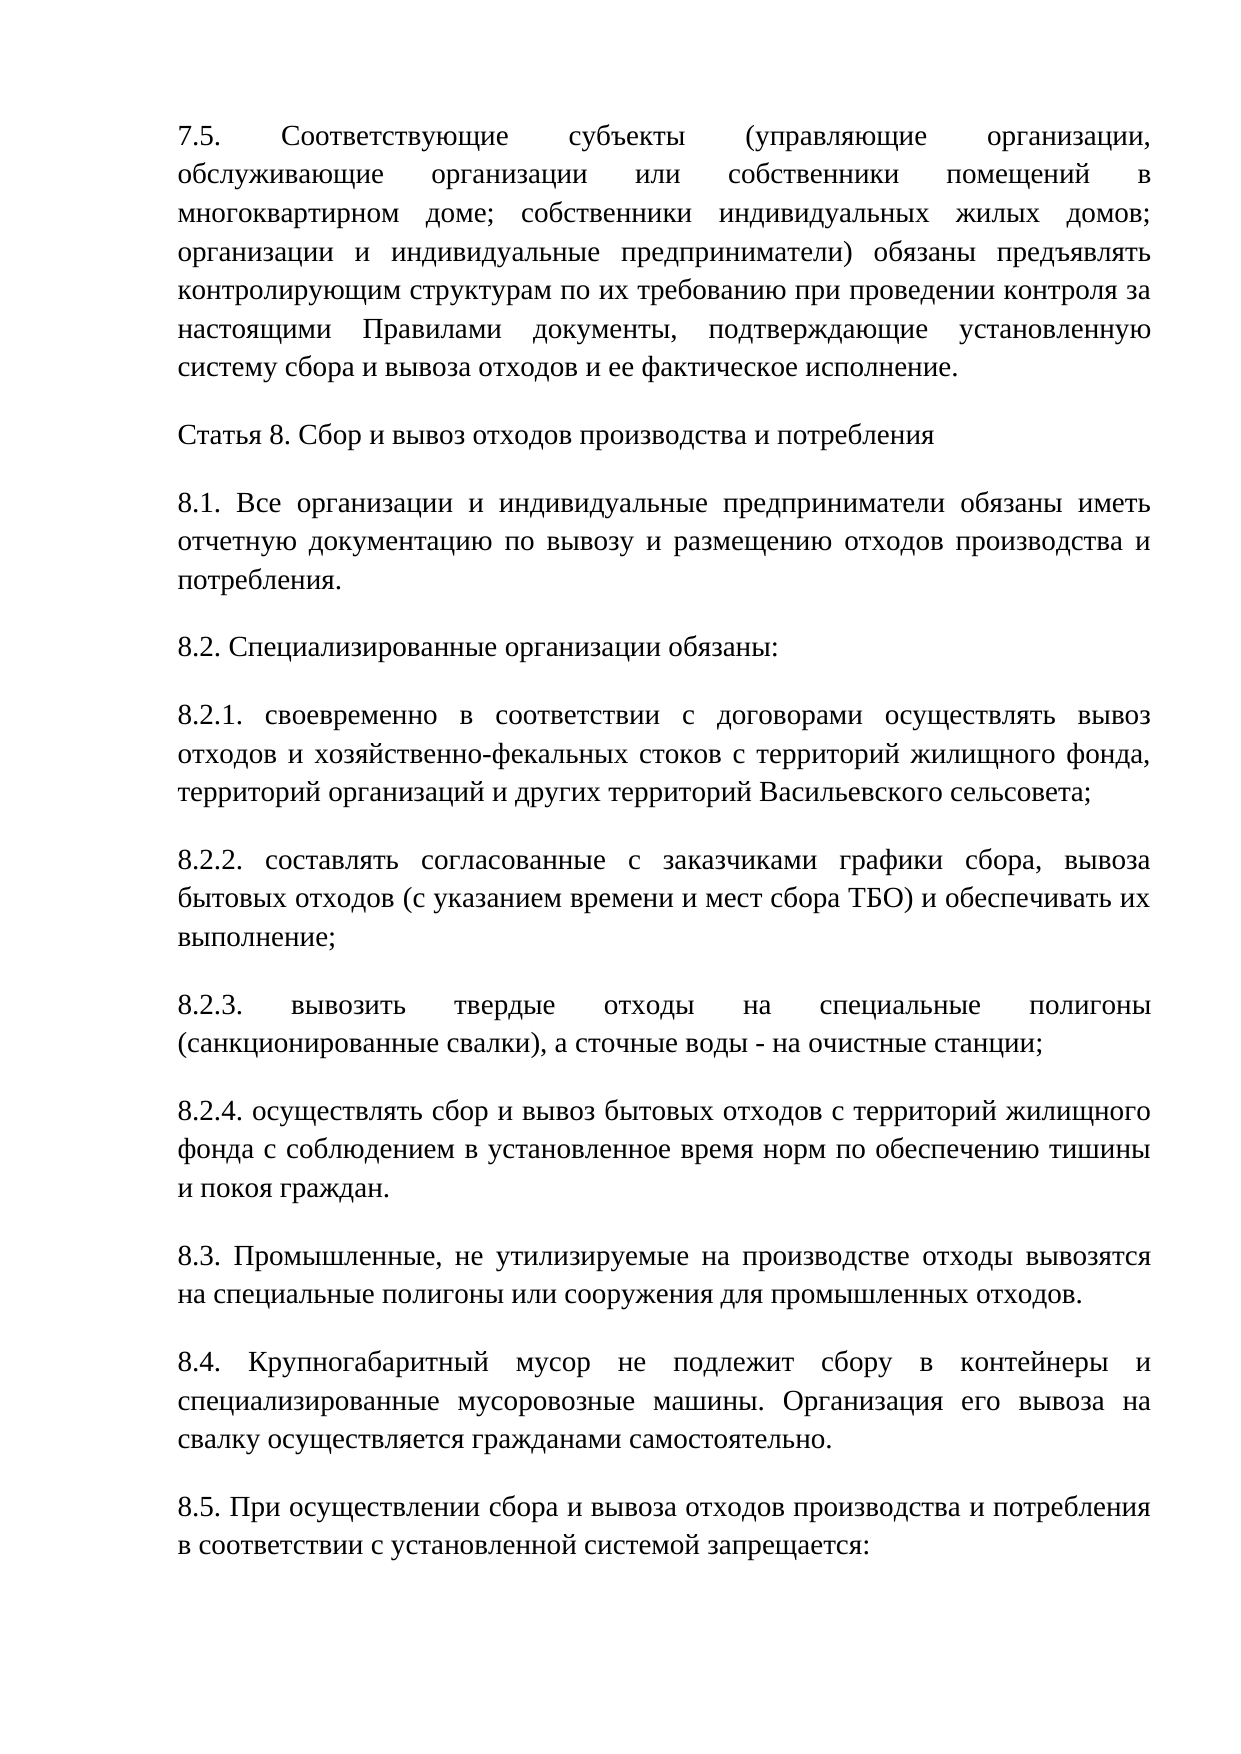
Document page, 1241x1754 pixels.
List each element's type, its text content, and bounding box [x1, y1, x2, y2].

text Статья 8. Сбор и вывоз отходов производства и потребления [177, 417, 1152, 451]
text 7.5. Соответствующие субъекты (управляющие организации, обслуживающие организации или собственники помещений в многоквартирном доме; собственники индивидуальных жилых домов; организации и индивидуальные предприниматели) обязаны предъявлять контролирующим структурам по их требованию при проведении контроля за настоящими Правилами документы, подтверждающие установленную систему сбора и вывоза отходов и ее фактическое исполнение. [177, 118, 1152, 383]
text 8.1. Все организации и индивидуальные предприниматели обязаны иметь отчетную документацию по вывозу и размещению отходов производства и потребления. [177, 485, 1152, 595]
text 8.2.4. осуществлять сбор и вывоз бытовых отходов с территорий жилищного фонда с соблюдением в установленное время норм по обеспечению тишины и покоя граждан. [177, 1093, 1152, 1204]
text 8.2.1. своевременно в соответствии с договорами осуществлять вывоз отходов и хозяйственно-фекальных стоков с территорий жилищного фонда, территорий организаций и других территорий Васильевского сельсовета; [177, 697, 1152, 808]
text 8.4. Крупногабаритный мусор не подлежит сбору в контейнеры и специализированные мусоровозные машины. Организация его вывоза на свалку осуществляется гражданами самостоятельно. [177, 1344, 1152, 1455]
text 8.3. Промышленные, не утилизируемые на производстве отходы вывозятся на специальные полигоны или сооружения для промышленных отходов. [177, 1238, 1152, 1310]
text 8.2. Специализированные организации обязаны: [177, 629, 1152, 663]
text 8.5. При осуществлении сбора и вывоза отходов производства и потребления в соответствии с установленной системой запрещается: [177, 1489, 1152, 1561]
text 8.2.2. составлять согласованные с заказчиками графики сбора, вывоза бытовых отходов (с указанием времени и мест сбора ТБО) и обеспечивать их выполнение; [177, 842, 1152, 953]
text 8.2.3. вывозить твердые отходы на специальные полигоны (санкционированные свалки), а сточные воды - на очистные станции; [177, 987, 1152, 1059]
